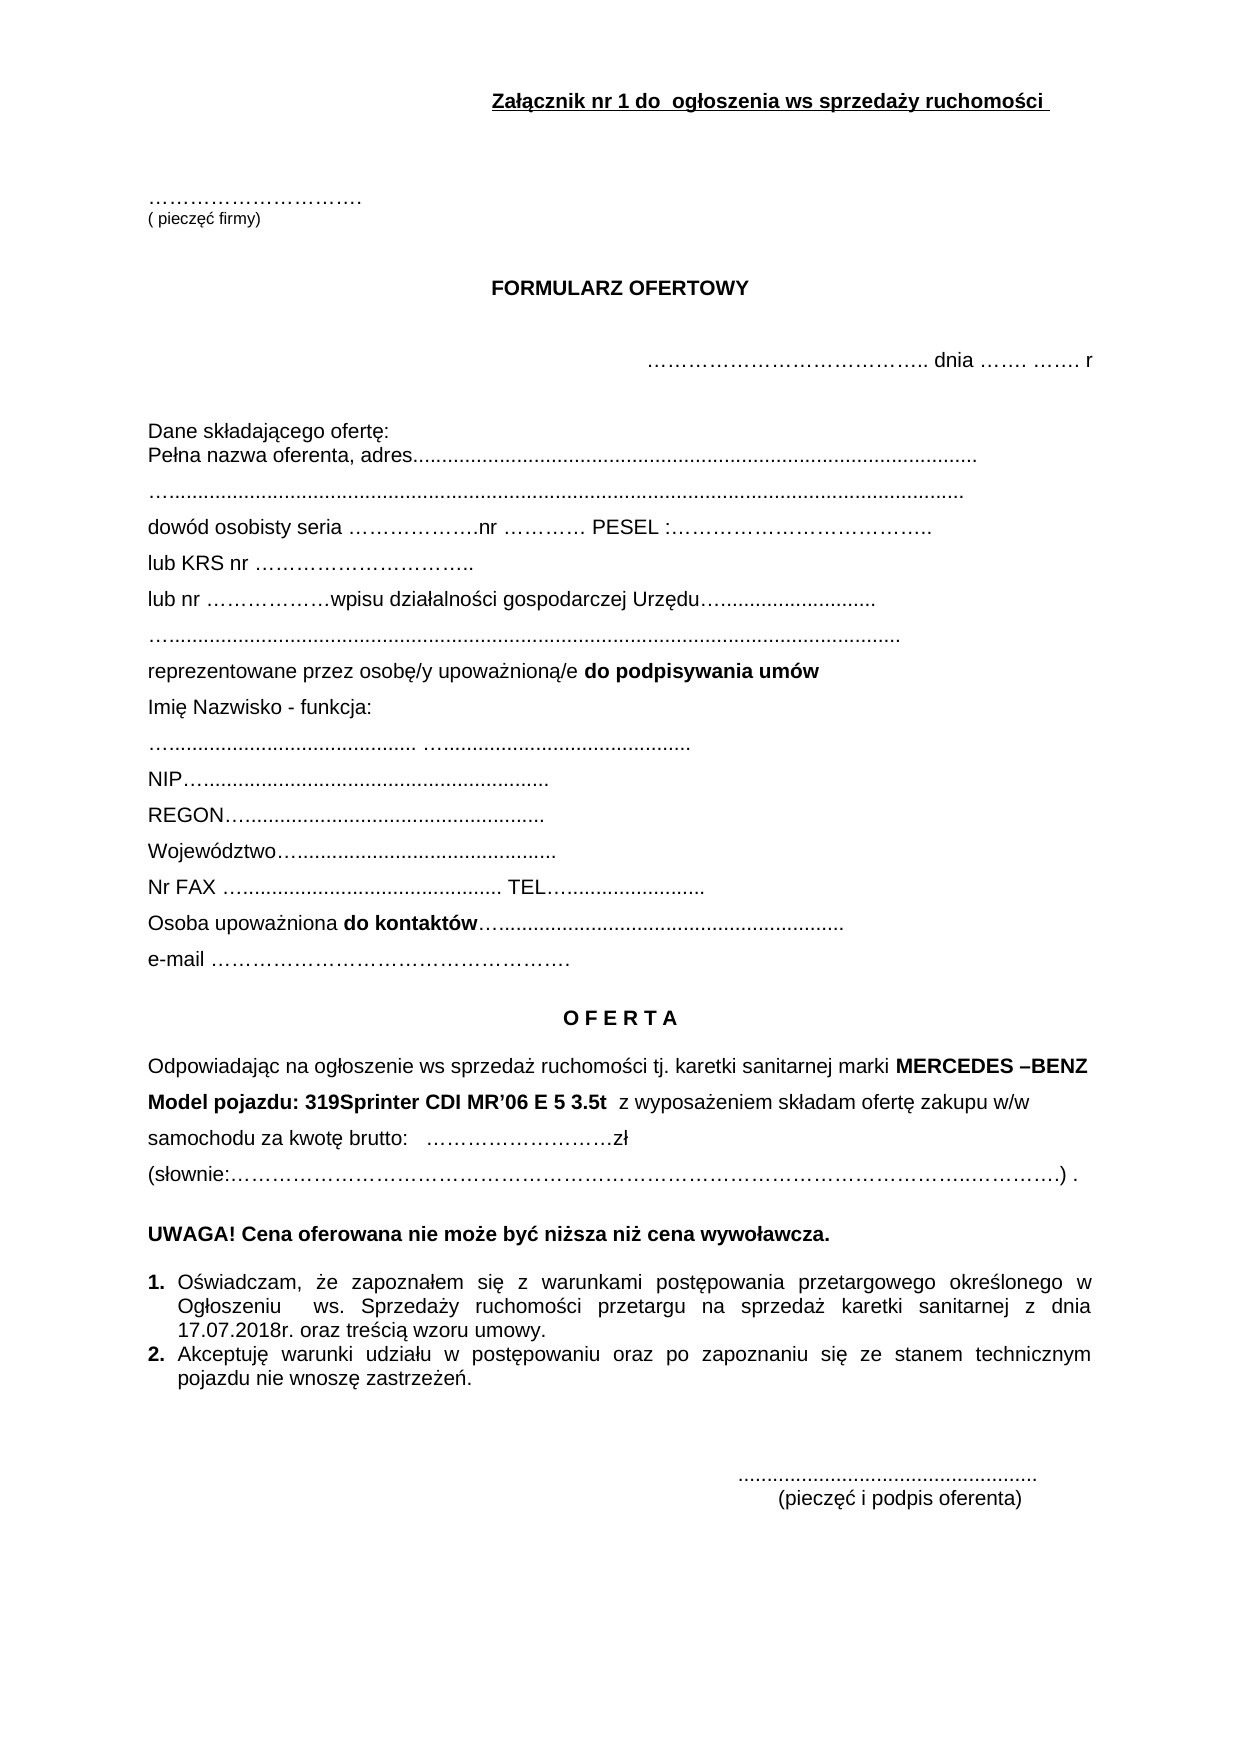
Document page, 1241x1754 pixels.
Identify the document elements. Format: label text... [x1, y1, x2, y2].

text FORMULARZ OFERTOWY [148, 276, 1093, 299]
text Imię Nazwisko - funkcja: [148, 695, 1093, 719]
text Województwo…............................................. [148, 838, 1093, 862]
text lub nr ………………wpisu działalności gospodarczej Urzędu…........................... [148, 587, 1093, 611]
text Osoba upoważniona do kontaktów…............................................................ [148, 910, 1093, 934]
text ( pieczęć firmy) [148, 208, 1093, 228]
text (słownie:……………………………………………………………………………………………..………….) . [148, 1162, 1093, 1186]
text dowód osobisty seria ……………….nr ………… PESEL :……………………………….. [148, 515, 1093, 539]
text Nr FAX …............................................. TEL…........................ [148, 874, 1093, 898]
text …........................................... …........................................... [148, 731, 1093, 755]
text lub KRS nr ………………………….. [148, 551, 1093, 575]
text e-mail ……………………………………………. [148, 946, 1093, 970]
text Dane składającego ofertę: [148, 419, 1093, 443]
text …............................................................................................................................... [148, 623, 1093, 647]
text …………………………. [148, 184, 1093, 208]
text Odpowiadając na ogłoszenie ws sprzedaż ruchomości tj. karetki sanitarnej marki MERCEDES –BENZ Model pojazdu: 319Sprinter CDI MR’06 E 5 3.5t z wyposażeniem składam ofertę zakupu w/w samochodu za kwotę brutto: ………………………zł [148, 1054, 1093, 1150]
text (pieczęć i podpis oferenta) [738, 1485, 1093, 1509]
text ….......................................................................................................................................... [148, 479, 1093, 503]
text .................................................... [664, 1461, 1093, 1485]
text reprezentowane przez osobę/y upoważnioną/e do podpisywania umów [148, 659, 1093, 683]
list Akceptuję warunki udziału w postępowaniu oraz po zapoznaniu się ze stanem technicznym pojazdu nie wnoszę zastrzeżeń. [148, 1342, 1093, 1389]
text UWAGA! Cena oferowana nie może być niższa niż cena wywoławcza. [148, 1222, 1093, 1246]
text Pełna nazwa oferenta, adres.................................................................................................. [148, 443, 1093, 467]
text NIP…............................................................ [148, 767, 1093, 791]
text ………………………………….. dnia ……. ……. r [443, 347, 1093, 371]
text O F E R T A [148, 1006, 1093, 1030]
text Załącznik nr 1 do ogłoszenia ws sprzedaży ruchomości [148, 89, 1093, 113]
text REGON….................................................... [148, 803, 1093, 827]
list Oświadczam, że zapoznałem się z warunkami postępowania przetargowego określonego w Ogłoszeniu ws. Sprzedaży ruchomości przetargu na sprzedaż karetki sanitarnej z dnia 17.07.2018r. oraz treścią wzoru umowy. [148, 1270, 1093, 1342]
